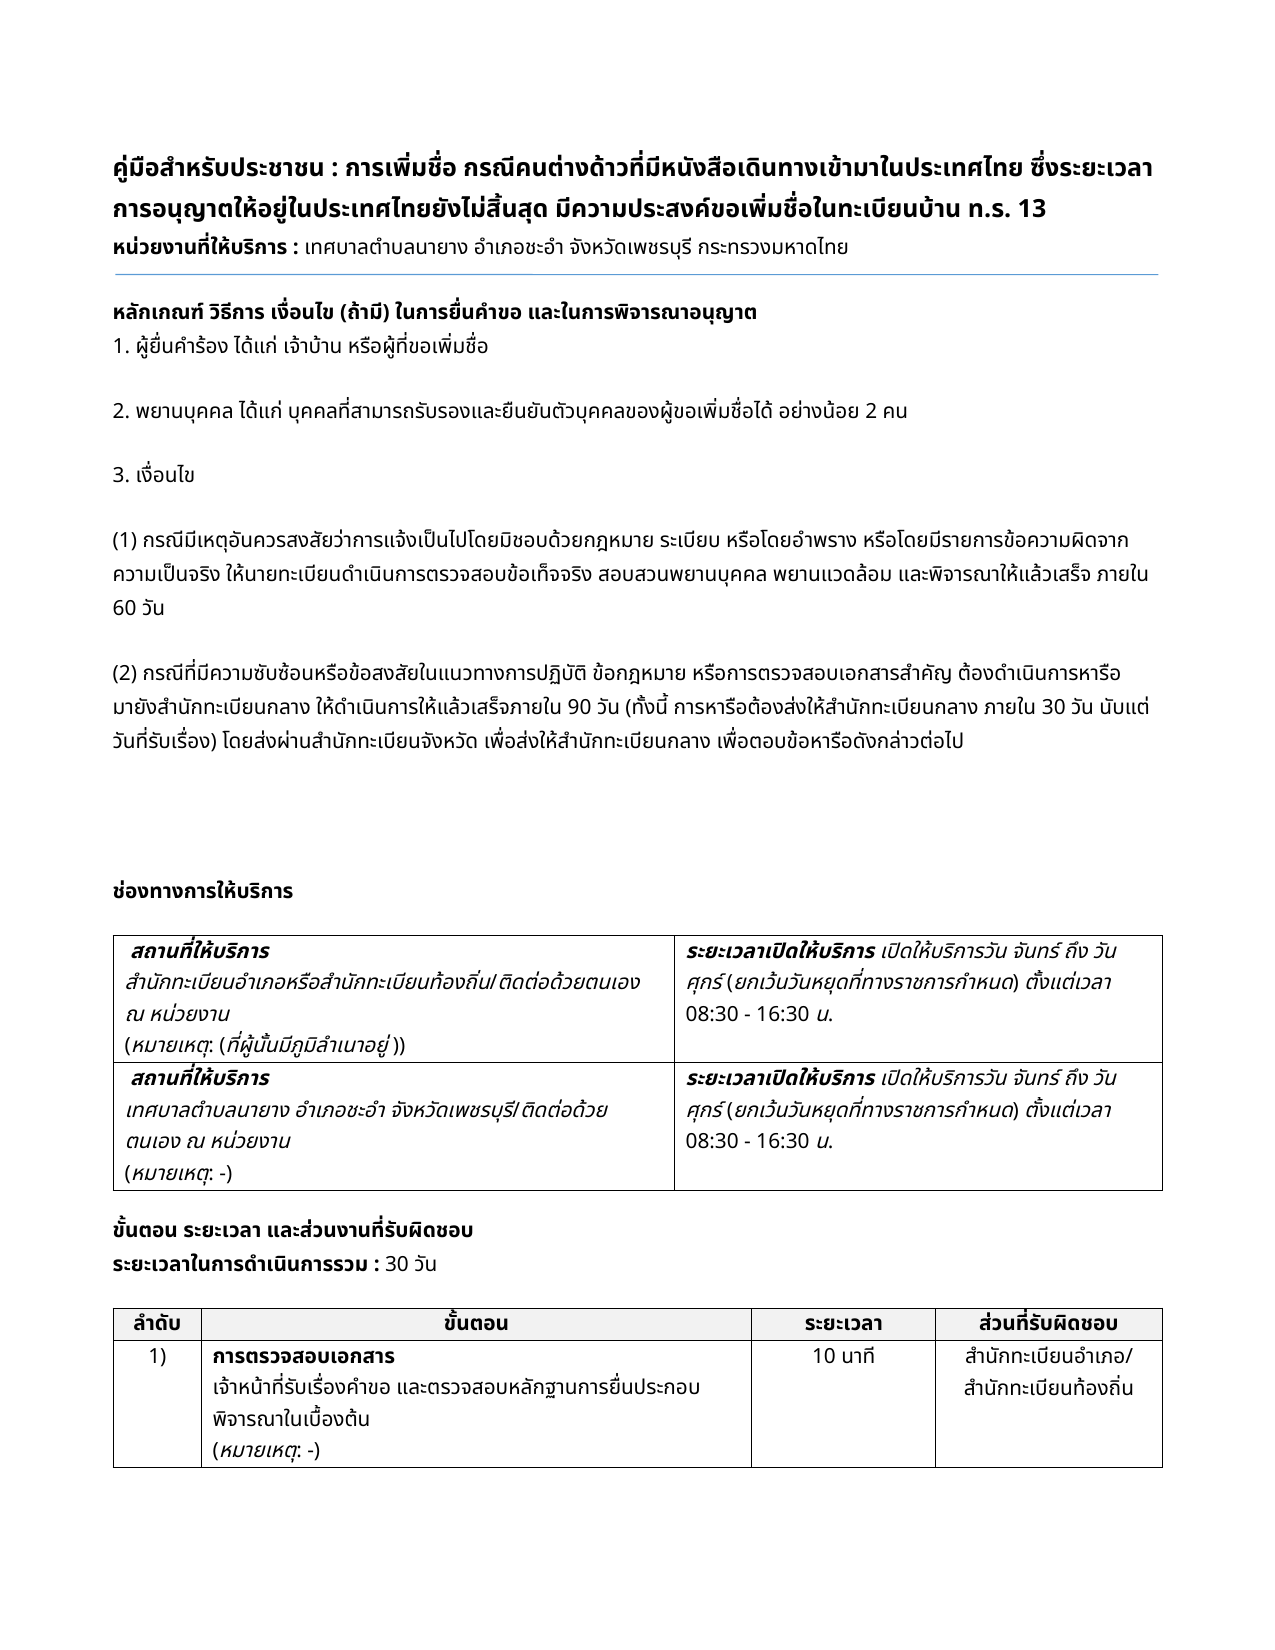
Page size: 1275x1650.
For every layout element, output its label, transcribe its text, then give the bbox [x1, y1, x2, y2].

table_cell สถานที่ให้บริการ เทศบาลตำบลนายาง อำเภอชะอำ จังหวัดเพชรบุรี/ติดต่อด้วยตนเอง ณ หน่วยงาน (หมายเหตุ: -) [114, 1063, 674, 1189]
table_header ระยะเวลา [752, 1309, 935, 1340]
text ระยะเวลาในการดำเนินการรวม : 30 วัน [112, 1249, 1162, 1281]
table_header สถานที่ให้บริการ สำนักทะเบียนอำเภอหรือสำนักทะเบียนท้องถิ่น/ติดต่อด้วยตนเอง ณ หน่วยงาน (หมายเหตุ: (ที่ผู้นั้นมีภูมิลำเนาอยู่ )) [114, 936, 674, 1062]
table_cell ระยะเวลาเปิดให้บริการ เปิดให้บริการวัน จันทร์ ถึง วันศุกร์ (ยกเว้นวันหยุดที่ทางราชการกำหนด) ตั้งแต่เวลา 08:30 - 16:30 น. [675, 1063, 1162, 1189]
table_cell สำนักทะเบียนอำเภอ/สำนักทะเบียนท้องถิ่น [936, 1341, 1162, 1467]
text 1. ผู้ยื่นคำร้อง ได้แก่ เจ้าบ้าน หรือผู้ที่ขอเพิ่มชื่อ 2. พยานบุคคล ได้แก่ บุคคลที่สามารถรับรองและยืนยันตัวบุคคลของผู้ขอเพิ่มชื่อได้ อย่างน้อย 2 คน 3. เงื่อนไข (1) กรณีมีเหตุอันควรสงสัยว่าการแจ้งเป็นไปโดยมิชอบด้วยกฎหมาย ระเบียบ หรือโดยอำพราง หรือโดยมีรายการข้อความผิดจากความเป็นจริง ให้นายทะเบียนดำเนินการตรวจสอบข้อเท็จจริง สอบสวนพยานบุคคล พยานแวดล้อม และพิจารณาให้แล้วเสร็จ ภายใน 60 วัน (2) กรณีที่มีความซับซ้อนหรือข้อสงสัยในแนวทางการปฏิบัติ ข้อกฎหมาย หรือการตรวจสอบเอกสารสำคัญ ต้องดำเนินการหารือมายังสำนักทะเบียนกลาง ให้ดำเนินการให้แล้วเสร็จภายใน 90 วัน (ทั้งนี้ การหารือต้องส่งให้สำนักทะเบียนกลาง ภายใน 30 วัน นับแต่วันที่รับเรื่อง) โดยส่งผ่านสำนักทะเบียนจังหวัด เพื่อส่งให้สำนักทะเบียนกลาง เพื่อตอบข้อหารือดังกล่าวต่อไป [112, 331, 1162, 850]
table_header ขั้นตอน [202, 1309, 751, 1340]
table_header ลำดับ [114, 1309, 201, 1340]
table_header ระยะเวลาเปิดให้บริการ เปิดให้บริการวัน จันทร์ ถึง วันศุกร์ (ยกเว้นวันหยุดที่ทางราชการกำหนด) ตั้งแต่เวลา 08:30 - 16:30 น. [675, 936, 1162, 1062]
text หน่วยงานที่ให้บริการ : เทศบาลตำบลนายาง อำเภอชะอำ จังหวัดเพชรบุรี กระทรวงมหาดไทย [112, 232, 1162, 264]
text ขั้นตอน ระยะเวลา และส่วนงานที่รับผิดชอบ [112, 1215, 1162, 1246]
table_header ส่วนที่รับผิดชอบ [936, 1309, 1162, 1340]
table_cell 10 นาที [752, 1341, 935, 1467]
text คู่มือสำหรับประชาชน : การเพิ่มชื่อ กรณีคนต่างด้าวที่มีหนังสือเดินทางเข้ามาในประเทศไทย ซึ่งระยะเวลาการอนุญาตให้อยู่ในประเทศไทยยังไม่สิ้นสุด มีความประสงค์ขอเพิ่มชื่อในทะเบียนบ้าน ท.ร. 13 [112, 150, 1162, 229]
text ช่องทางการให้บริการ [112, 876, 1162, 908]
text หลักเกณฑ์ วิธีการ เงื่อนไข (ถ้ามี) ในการยื่นคำขอ และในการพิจารณาอนุญาต [112, 297, 1162, 328]
table_cell 1) [114, 1341, 201, 1467]
table_cell การตรวจสอบเอกสาร เจ้าหน้าที่รับเรื่องคำขอ และตรวจสอบหลักฐานการยื่นประกอบพิจารณาในเบื้องต้น (หมายเหตุ: -) [202, 1341, 751, 1467]
